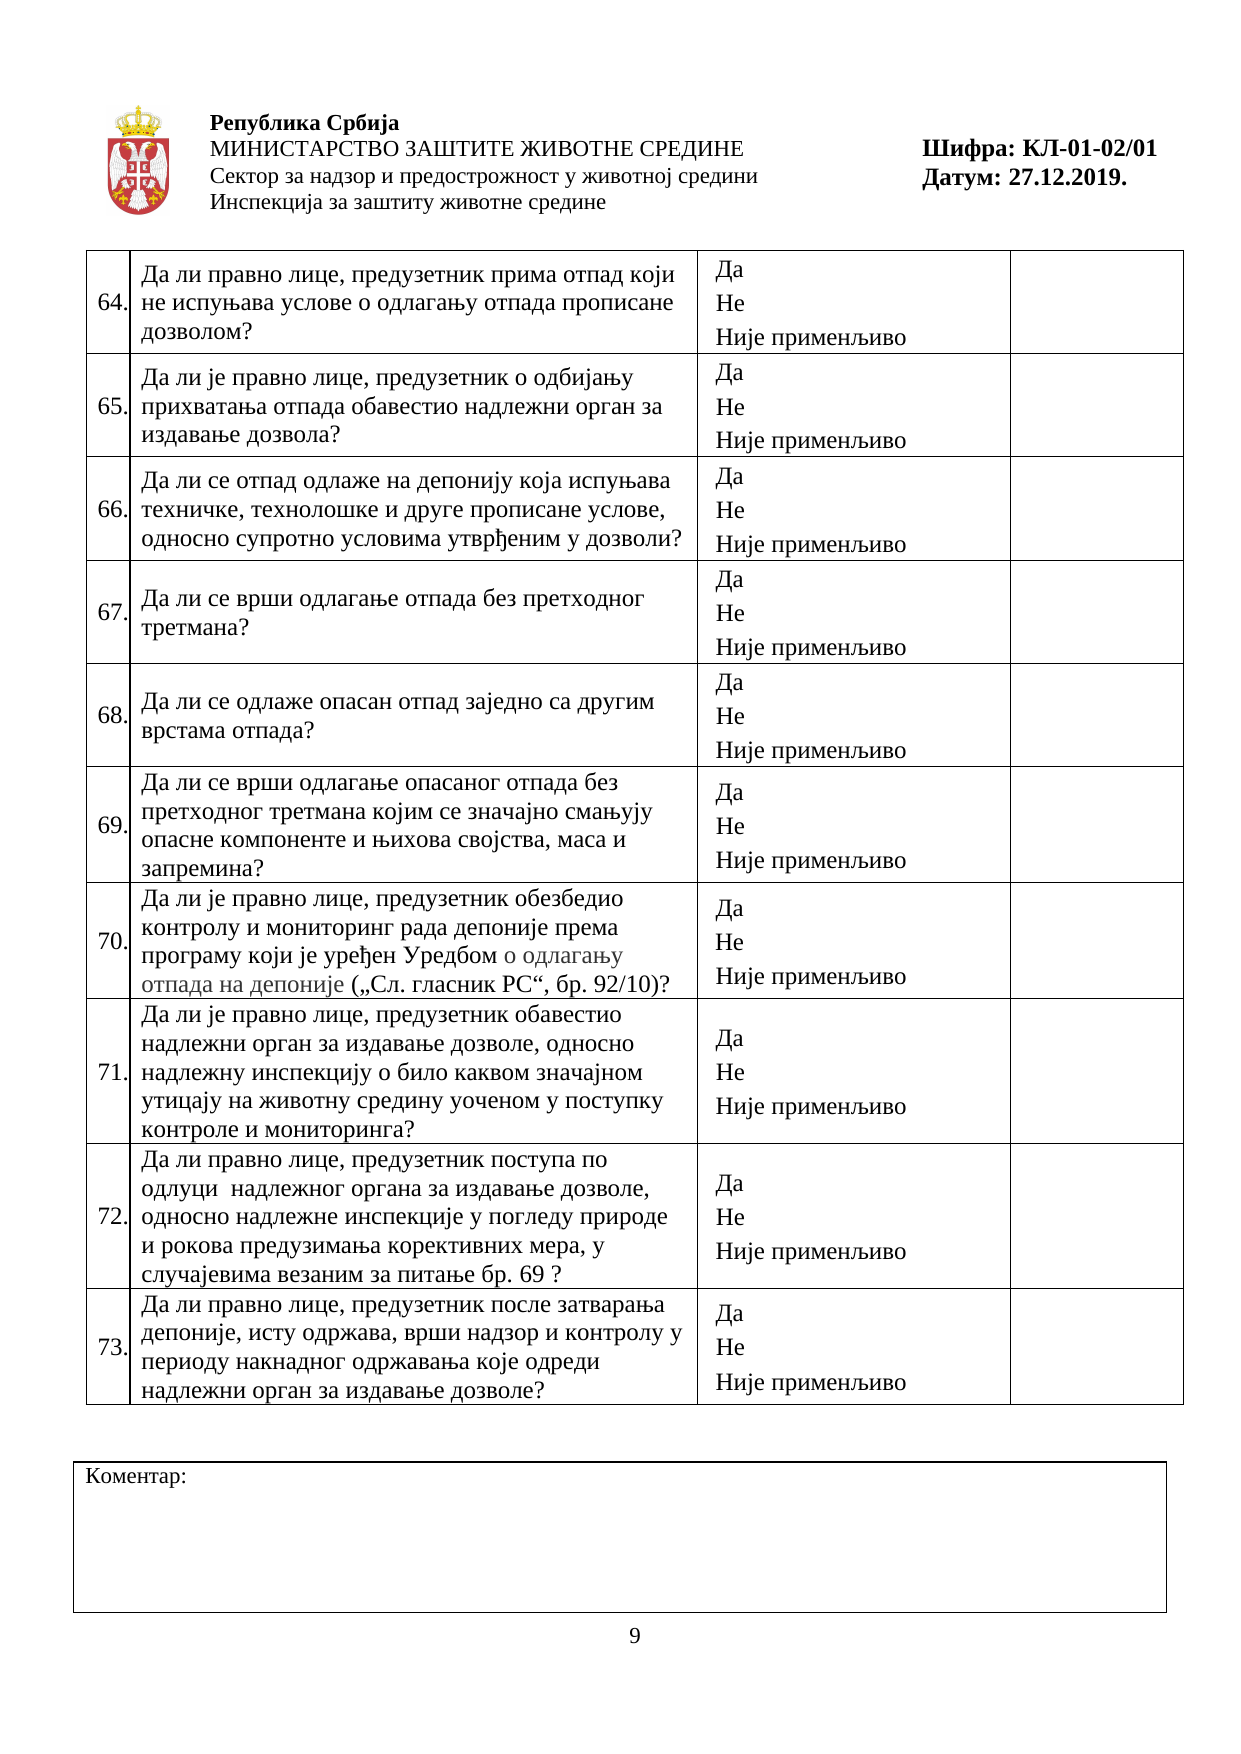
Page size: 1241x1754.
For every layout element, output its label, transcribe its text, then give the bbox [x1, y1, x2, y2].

table_cell [1011, 664, 1183, 766]
table_cell [87, 561, 129, 663]
table_cell Да Не Није применљиво [698, 457, 1010, 559]
table_cell [1011, 457, 1183, 559]
table_cell [1011, 1289, 1183, 1404]
table_cell Да Не Није применљиво [698, 1289, 1010, 1404]
table_cell [87, 1289, 129, 1404]
table_cell Да Не Није применљиво [698, 883, 1010, 998]
table_cell Да Не Није применљиво [698, 664, 1010, 766]
table_cell Да ли правно лице, предузетник прима отпад који не испуњава услове о одлагању отпада прописане дозволом? [131, 251, 697, 353]
table_cell [1011, 561, 1183, 663]
table_cell Да Не Није применљиво [698, 561, 1010, 663]
table_cell Да ли се отпад одлаже на депонију која испуњава техничке, технолошке и друге прописане услове, односно супротно условима утврђеним у дозволи? [131, 457, 697, 559]
table_cell [1011, 999, 1183, 1143]
table_cell Да Не Није применљиво [698, 354, 1010, 456]
table_cell [1011, 1144, 1183, 1288]
table_cell [87, 883, 129, 998]
table_cell Да ли је правно лице, предузетник о одбијању прихватања отпада обавестио надлежни орган за издавање дозвола? [131, 354, 697, 456]
table_cell [87, 457, 129, 559]
table_cell [87, 999, 129, 1143]
table_cell [87, 1144, 129, 1288]
table_cell Да ли се врши одлагање отпада без претходног третмана? [131, 561, 697, 663]
table_cell Да Не Није применљиво [698, 1144, 1010, 1288]
table_cell [87, 664, 129, 766]
table_cell [87, 251, 129, 353]
table_cell [87, 354, 129, 456]
table_cell [1011, 767, 1183, 882]
table_cell Да ли се одлаже опасан отпад заједно са другим врстама отпада? [131, 664, 697, 766]
table_cell Да Не Није применљиво [698, 251, 1010, 353]
picture [106, 105, 171, 216]
table_header Коментар: [74, 1463, 1166, 1612]
table_cell Да ли је правно лице, предузетник обезбедио контролу и мониторинг рада депоније према програму који је уређен Уредбом о одлагању отпада на депоније („Сл. гласник РС“, бр. 92/10)? [131, 883, 697, 998]
table_cell Да Не Није применљиво [698, 999, 1010, 1143]
table_cell Да ли правно лице, предузетник поступа по одлуци надлежног органа за издавање дозволе, односно надлежне инспекције у погледу природе и рокова предузимања корективних мера, у случајевима везаним за питање бр. 69 ? [131, 1144, 697, 1288]
table_cell [1011, 883, 1183, 998]
table_cell Да ли је правно лице, предузетник обавестио надлежни орган за издавање дозволе, односно надлежну инспекцију о било каквом значајном утицају на животну средину уоченом у поступку контроле и мониторинга? [131, 999, 697, 1143]
table_cell Да ли се врши одлагање опасаног отпада без претходног третмана којим се значајно смањују опасне компоненте и њихова својства, маса и запремина? [131, 767, 697, 882]
table_cell [87, 767, 129, 882]
table_cell Да ли правно лице, предузетник после затварања депоније, исту одржава, врши надзор и контролу у периоду накнадног одржавања које одреди надлежни орган за издавање дозволе? [131, 1289, 697, 1404]
table_cell [1011, 251, 1183, 353]
table_cell Да Не Није применљиво [698, 767, 1010, 882]
table_cell [1011, 354, 1183, 456]
